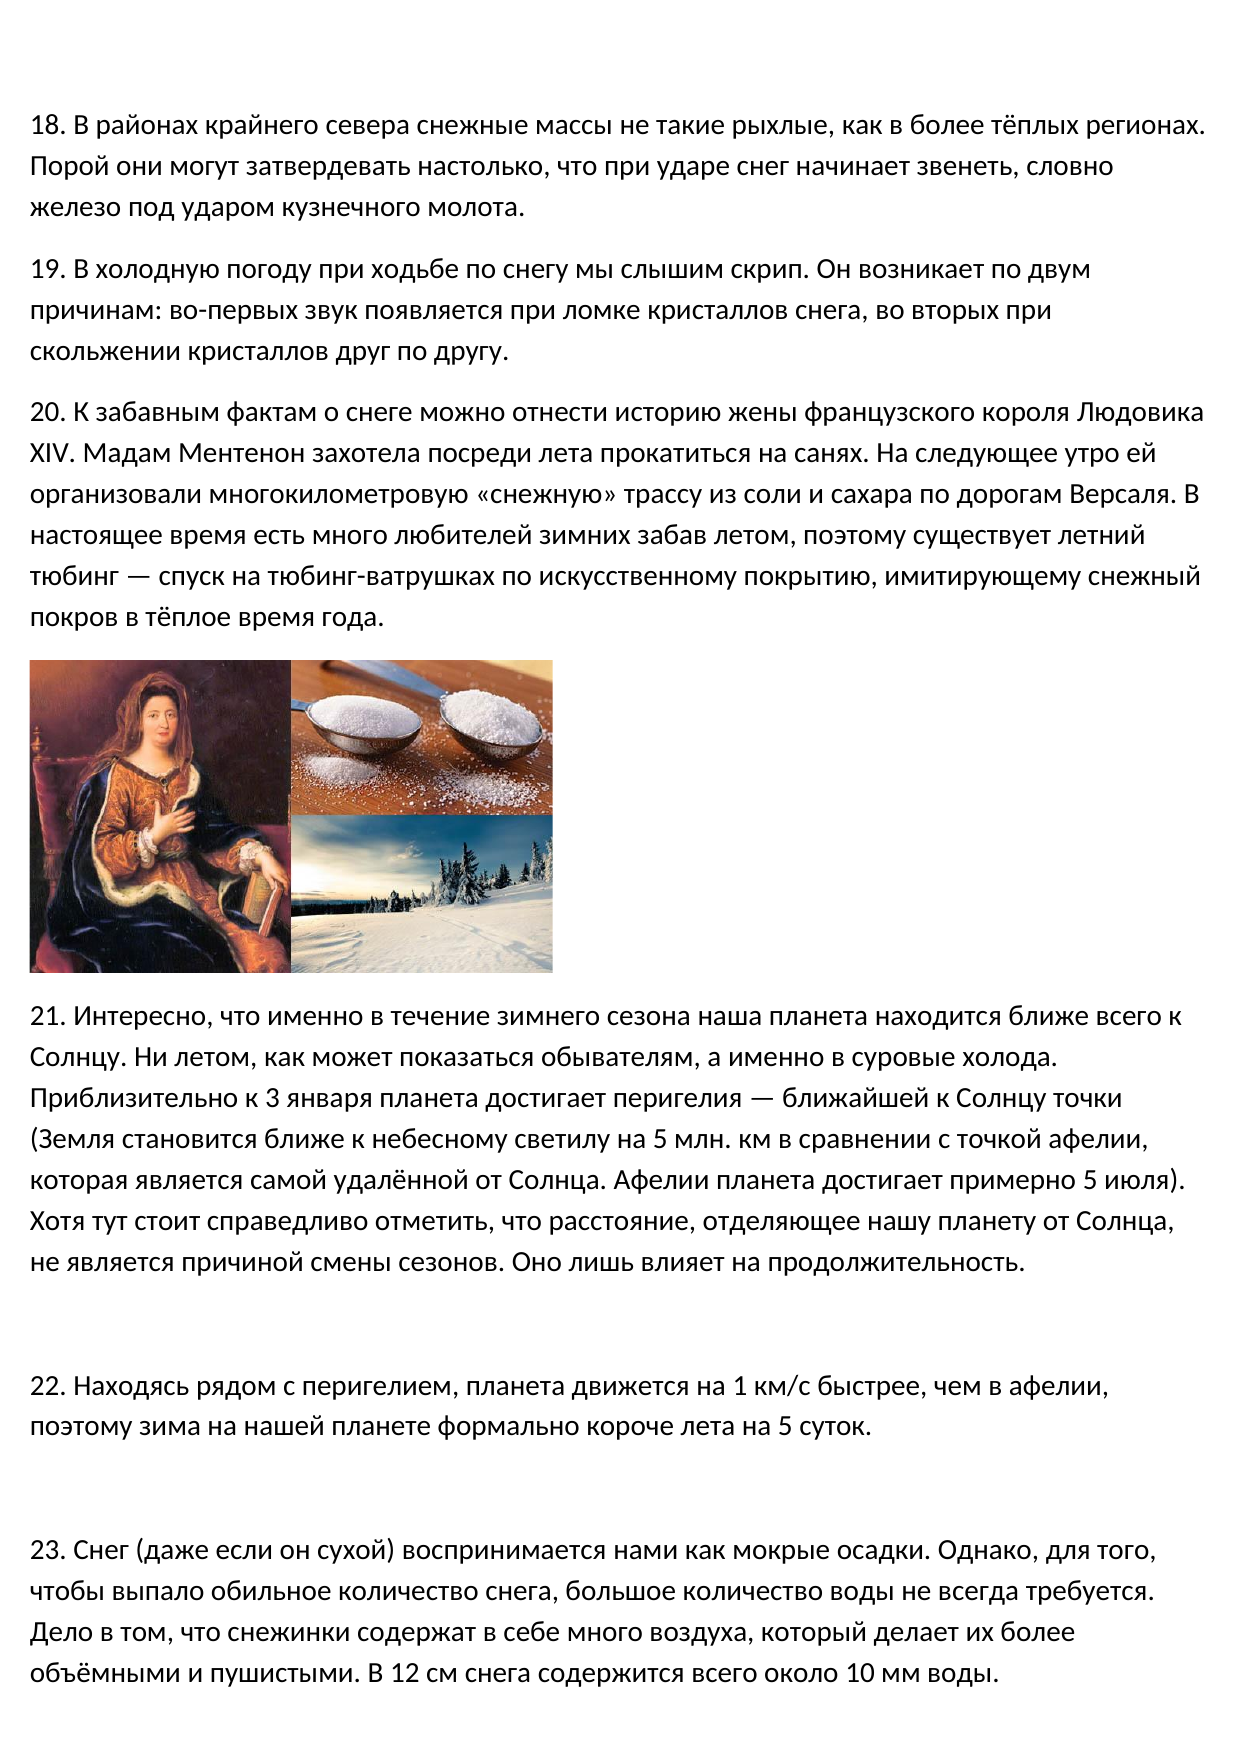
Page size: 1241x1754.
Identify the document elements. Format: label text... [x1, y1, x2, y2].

text 21. Интересно, что именно в течение зимнего сезона наша планета находится ближе всего к Солнцу. Ни летом, как может показаться обывателям, а именно в суровые холода. Приблизительно к 3 января планета достигает перигелия — ближайшей к Солнцу точки (Земля становится ближе к небесному светилу на 5 млн. км в сравнении с точкой афелии, которая является самой удалённой от Солнца. Афелии планета достигает примерно 5 июля). Хотя тут стоит справедливо отметить, что расстояние, отделяющее нашу планету от Солнца, не является причиной смены сезонов. Оно лишь влияет на продолжительность. [29, 997, 1211, 1279]
text 23. Снег (даже если он сухой) воспринимается нами как мокрые осадки. Однако, для того, чтобы выпало обильное количество снега, большое количество воды не всегда требуется. Дело в том, что снежинки содержат в себе много воздуха, который делает их более объёмными и пушистыми. В 12 см снега содержится всего около 10 мм воды. [29, 1531, 1211, 1689]
text 22. Находясь рядом с перигелием, планета движется на 1 км/с быстрее, чем в афелии, поэтому зима на нашей планете формально короче лета на 5 суток. [29, 1367, 1211, 1443]
text 20. К забавным фактам о снеге можно отнести историю жены французского короля Людовика XIV. Мадам Ментенон захотела посреди лета прокатиться на санях. На следующее утро ей организовали многокилометровую «снежную» трассу из соли и сахара по дорогам Версаля. В настоящее время есть много любителей зимних забав летом, поэтому существует летний тюбинг — спуск на тюбинг-ватрушках по искусственному покрытию, имитирующему снежный покров в тёплое время года. [29, 393, 1211, 634]
text 18. В районах крайнего севера снежные массы не такие рыхлые, как в более тёплых регионах. Порой они могут затвердевать настолько, что при ударе снег начинает звенеть, словно железо под ударом кузнечного молота. [29, 106, 1211, 224]
picture [29, 660, 553, 973]
text 19. В холодную погоду при ходьбе по снегу мы слышим скрип. Он возникает по двум причинам: во-первых звук появляется при ломке кристаллов снега, во вторых при скольжении кристаллов друг по другу. [29, 250, 1211, 367]
